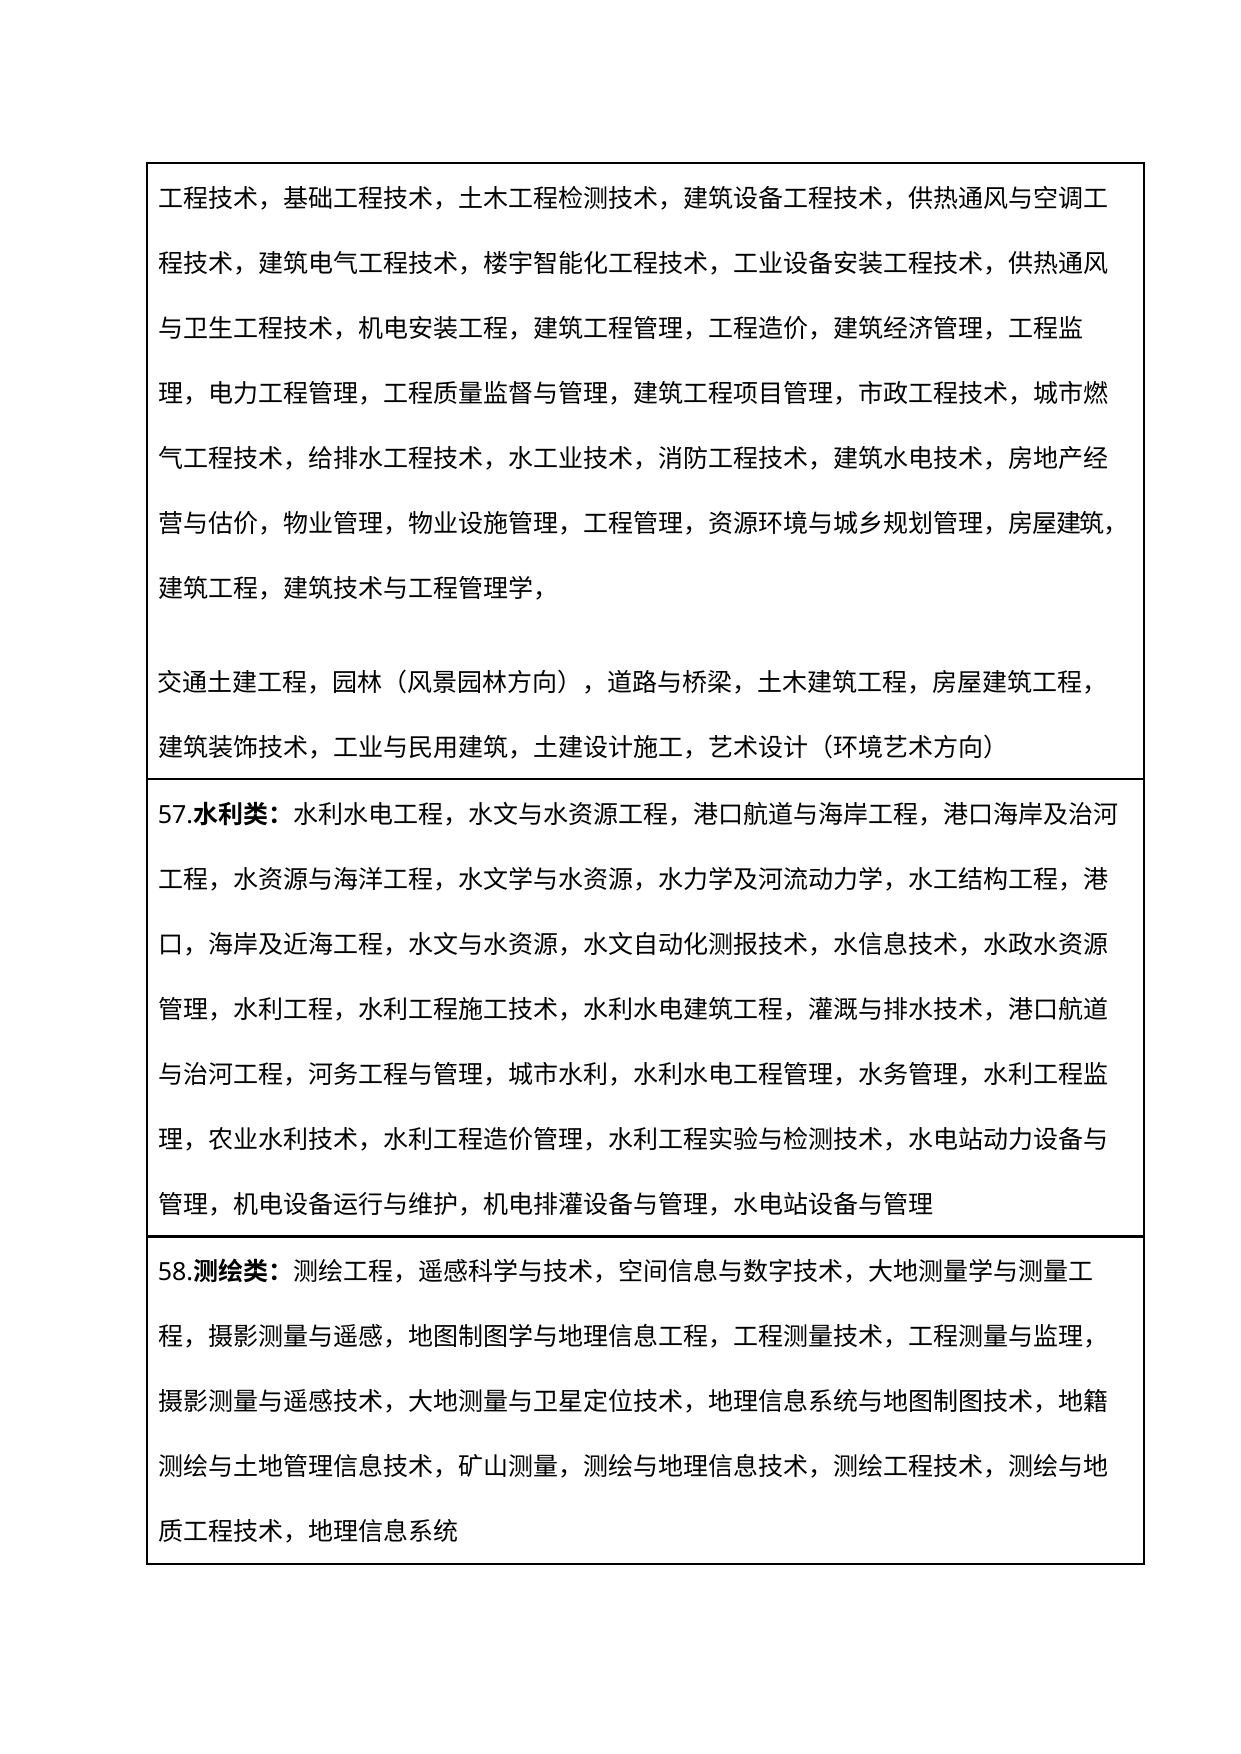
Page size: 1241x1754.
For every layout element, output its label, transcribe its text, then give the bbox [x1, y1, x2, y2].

table_cell 57.水利类：水利水电工程，水文与水资源工程，港口航道与海岸工程，港口海岸及治河工程，水资源与海洋工程，水文学与水资源，水力学及河流动力学，水工结构工程，港口，海岸及近海工程，水文与水资源，水文自动化测报技术，水信息技术，水政水资源管理，水利工程，水利工程施工技术，水利水电建筑工程，灌溉与排水技术，港口航道与治河工程，河务工程与管理，城市水利，水利水电工程管理，水务管理，水利工程监理，农业水利技术，水利工程造价管理，水利工程实验与检测技术，水电站动力设备与管理，机电设备运行与维护，机电排灌设备与管理，水电站设备与管理 [148, 780, 1143, 1235]
table_cell 58.测绘类：测绘工程，遥感科学与技术，空间信息与数字技术，大地测量学与测量工程，摄影测量与遥感，地图制图学与地理信息工程，工程测量技术，工程测量与监理，摄影测量与遥感技术，大地测量与卫星定位技术，地理信息系统与地图制图技术，地籍测绘与土地管理信息技术，矿山测量，测绘与地理信息技术，测绘工程技术，测绘与地质工程技术，地理信息系统 [148, 1238, 1143, 1562]
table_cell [148, 164, 1143, 778]
